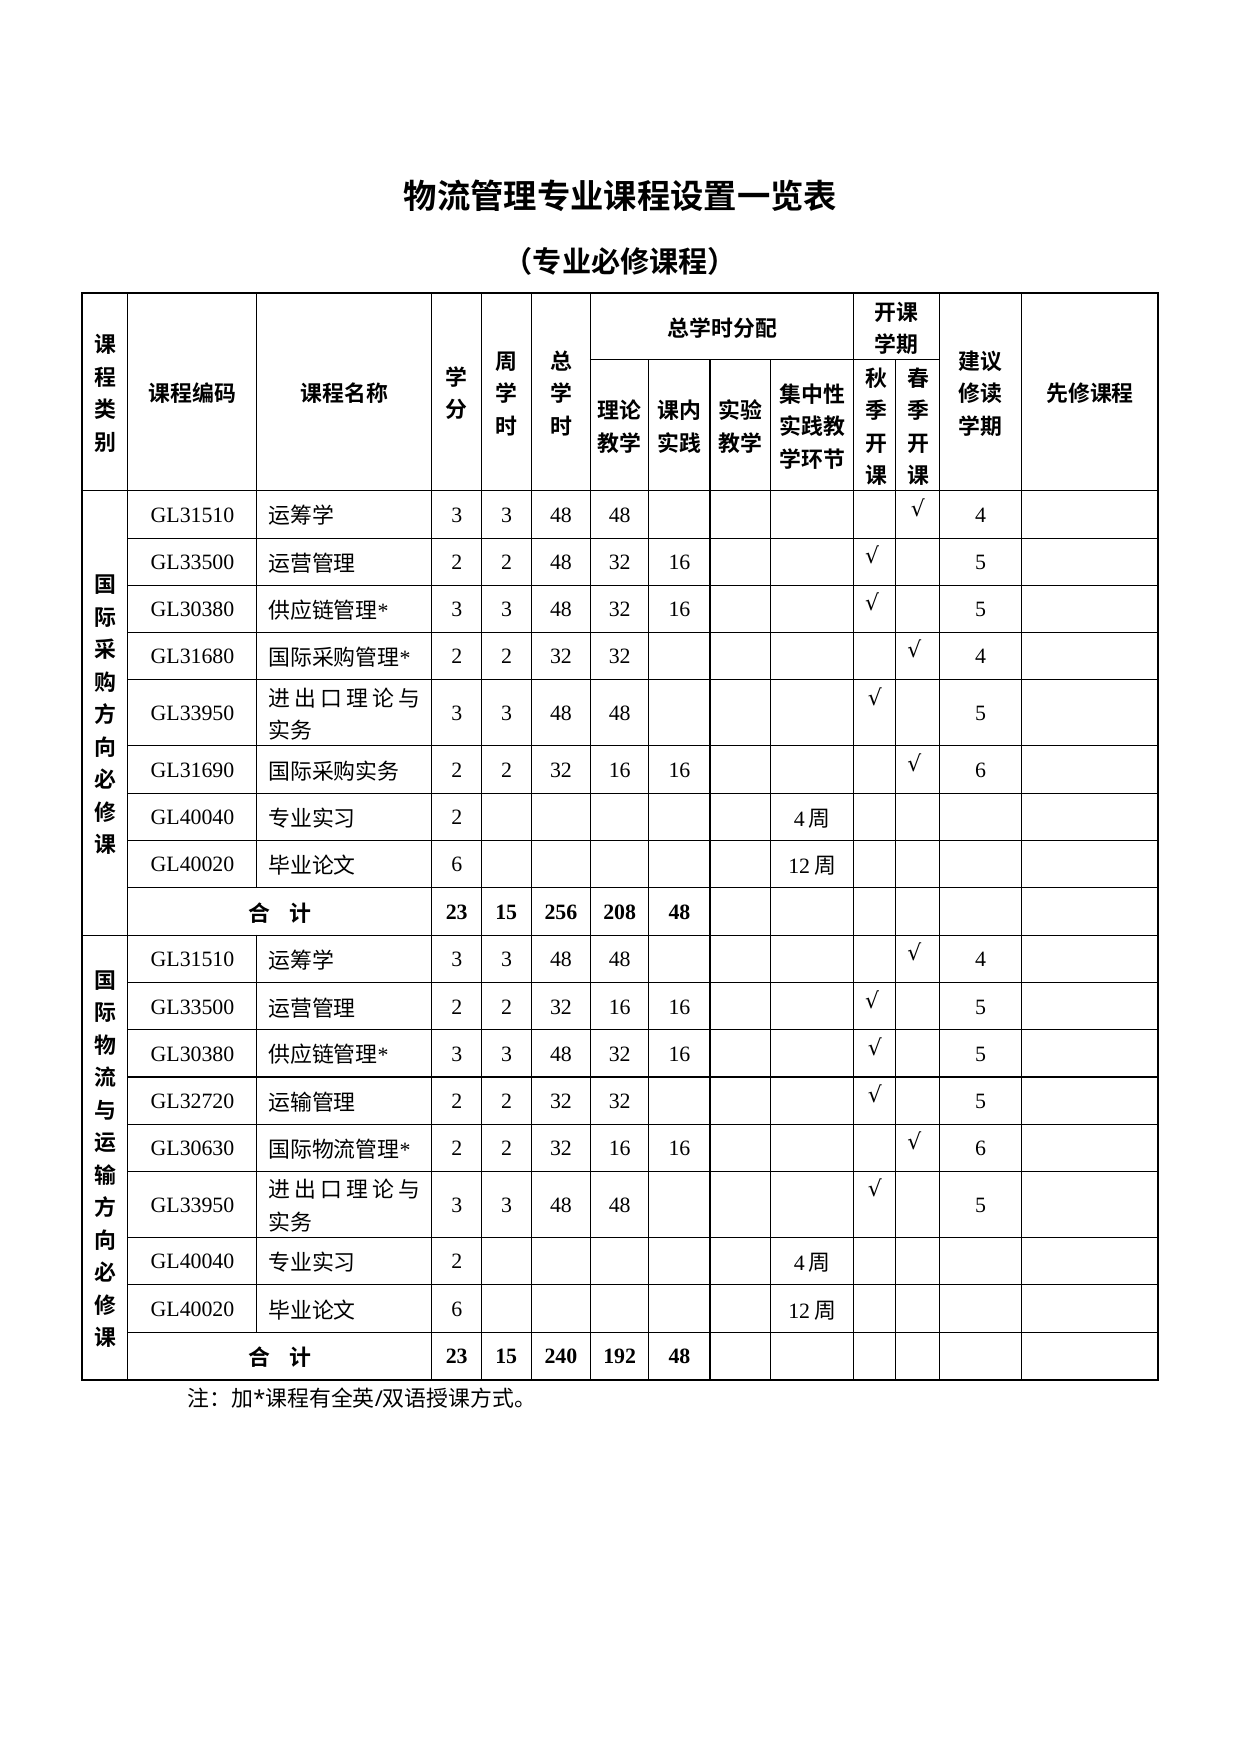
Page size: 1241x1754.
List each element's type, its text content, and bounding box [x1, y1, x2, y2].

table_cell 4周 [771, 794, 853, 840]
table_cell [649, 633, 709, 679]
table_cell [711, 491, 770, 537]
table_cell [649, 680, 709, 745]
table_cell [896, 586, 939, 632]
table_cell 6 [940, 1125, 1021, 1171]
table_cell [1022, 680, 1157, 745]
table_cell [649, 1172, 709, 1237]
table_cell 256 [532, 888, 590, 934]
table_cell 5 [940, 983, 1021, 1029]
table_cell [1022, 936, 1157, 982]
table_cell 32 [532, 633, 590, 679]
table_cell 48 [532, 1030, 590, 1076]
table_cell 国际采购实务 [257, 746, 431, 793]
table_cell 48 [591, 936, 648, 982]
table_cell 国际物流管理* [257, 1125, 431, 1171]
table_cell √ [896, 633, 939, 679]
table_cell GL40040 [128, 1238, 256, 1284]
table_cell 运营管理 [257, 539, 431, 585]
table_cell 32 [591, 539, 648, 585]
table_cell 2 [482, 1078, 531, 1124]
table_cell 48 [532, 539, 590, 585]
table_cell [771, 1030, 853, 1076]
table_cell 48 [649, 1333, 709, 1379]
table_cell 国际物流与运输方向必 修 课 [83, 936, 127, 1379]
table_cell [771, 983, 853, 1029]
table_cell 4 [940, 936, 1021, 982]
table_cell [711, 1078, 770, 1124]
table_cell [940, 794, 1021, 840]
table_cell [854, 491, 895, 537]
table_cell [711, 586, 770, 632]
table_cell [771, 1172, 853, 1237]
table_cell √ [896, 746, 939, 793]
table_cell [711, 1125, 770, 1171]
table_cell 合 计 [128, 888, 431, 934]
table_cell [711, 1238, 770, 1284]
table_cell 192 [591, 1333, 648, 1379]
table_cell 32 [532, 746, 590, 793]
table_cell 32 [591, 633, 648, 679]
table_cell 6 [940, 746, 1021, 793]
table_cell 国际采购方向必修课 [83, 491, 127, 934]
table_cell [896, 539, 939, 585]
table_cell 2 [432, 633, 481, 679]
table_cell [711, 841, 770, 887]
table_cell [940, 1333, 1021, 1379]
table_cell [649, 1285, 709, 1332]
table_cell 3 [432, 936, 481, 982]
table_cell [532, 794, 590, 840]
table_cell 2 [432, 1078, 481, 1124]
table_cell 3 [432, 586, 481, 632]
table_cell 3 [482, 1030, 531, 1076]
table_cell [771, 491, 853, 537]
table_cell [591, 1285, 648, 1332]
table_cell √ [854, 539, 895, 585]
table_cell 进出口理论与实务 [257, 1172, 431, 1237]
table_cell [482, 841, 531, 887]
table_header 建议修读学期 [940, 294, 1021, 490]
table_cell √ [854, 983, 895, 1029]
table_cell 2 [432, 983, 481, 1029]
table_cell [711, 794, 770, 840]
table_cell [1022, 633, 1157, 679]
table_cell [771, 1333, 853, 1379]
table_cell 6 [432, 1285, 481, 1332]
table_cell √ [854, 1078, 895, 1124]
table_cell [1022, 1333, 1157, 1379]
table_cell 48 [532, 586, 590, 632]
table_cell 16 [649, 586, 709, 632]
table_cell 12周 [771, 1285, 853, 1332]
table_cell 23 [432, 1333, 481, 1379]
table_cell 4 [940, 633, 1021, 679]
table_cell 运筹学 [257, 936, 431, 982]
table_cell 4周 [771, 1238, 853, 1284]
table_cell 48 [591, 680, 648, 745]
table_cell [896, 1078, 939, 1124]
table_cell [591, 794, 648, 840]
table_cell 运筹学 [257, 491, 431, 537]
table_cell [482, 1238, 531, 1284]
table_cell [854, 633, 895, 679]
table_cell [854, 888, 895, 934]
table_header 总学时分配 [591, 294, 853, 359]
table_cell 3 [482, 491, 531, 537]
table_cell 240 [532, 1333, 590, 1379]
table_cell [1022, 586, 1157, 632]
table_cell 4 [940, 491, 1021, 537]
table_cell [896, 680, 939, 745]
table_cell 2 [432, 1238, 481, 1284]
table_cell √ [854, 680, 895, 745]
table_cell 5 [940, 680, 1021, 745]
table_cell [896, 1030, 939, 1076]
table_cell 48 [591, 491, 648, 537]
table_cell 5 [940, 1078, 1021, 1124]
table_cell √ [896, 491, 939, 537]
table_cell [771, 539, 853, 585]
table_cell 合 计 [128, 1333, 431, 1379]
table_cell 16 [649, 983, 709, 1029]
table_cell GL31510 [128, 491, 256, 537]
table_cell [854, 841, 895, 887]
table_cell [711, 633, 770, 679]
table_cell [771, 1125, 853, 1171]
table_cell [711, 1285, 770, 1332]
table_cell 专业实习 [257, 794, 431, 840]
table_cell [711, 1030, 770, 1076]
table_cell [896, 1172, 939, 1237]
table_cell [1022, 1125, 1157, 1171]
table_cell 48 [532, 680, 590, 745]
table_cell 23 [432, 888, 481, 934]
table_cell GL31510 [128, 936, 256, 982]
table_cell 32 [591, 1078, 648, 1124]
table_header 课程编码 [128, 294, 256, 490]
table_cell 16 [591, 983, 648, 1029]
table_cell 32 [591, 1030, 648, 1076]
table_cell [854, 1285, 895, 1332]
table_cell [711, 936, 770, 982]
table_cell [1022, 1285, 1157, 1332]
text 物流管理专业课程设置一览表 [187, 162, 1053, 227]
table_cell √ [854, 586, 895, 632]
table_cell [532, 1285, 590, 1332]
table_cell 2 [482, 1125, 531, 1171]
table_cell [482, 794, 531, 840]
table_cell 3 [482, 586, 531, 632]
table_cell 供应链管理* [257, 586, 431, 632]
table_cell 3 [482, 1172, 531, 1237]
table_cell 12周 [771, 841, 853, 887]
table_cell [771, 633, 853, 679]
table_cell 2 [482, 983, 531, 1029]
table_cell 2 [482, 746, 531, 793]
table_cell [1022, 794, 1157, 840]
table_cell [771, 746, 853, 793]
table_cell [591, 841, 648, 887]
table_cell 2 [432, 539, 481, 585]
table_cell [1022, 983, 1157, 1029]
table_cell 2 [432, 746, 481, 793]
table_cell 16 [591, 746, 648, 793]
table_cell 32 [591, 586, 648, 632]
table_cell [649, 936, 709, 982]
table_cell 专业实习 [257, 1238, 431, 1284]
table_cell [1022, 1078, 1157, 1124]
table_cell 毕业论文 [257, 1285, 431, 1332]
table_cell 32 [532, 1078, 590, 1124]
table_cell √ [854, 1030, 895, 1076]
table_cell 运输管理 [257, 1078, 431, 1124]
table_cell [896, 1333, 939, 1379]
table_cell 5 [940, 586, 1021, 632]
table_cell 16 [649, 1030, 709, 1076]
table_cell 32 [532, 1125, 590, 1171]
table_cell [771, 888, 853, 934]
table_cell [649, 491, 709, 537]
table_cell [532, 841, 590, 887]
table_cell GL33950 [128, 1172, 256, 1237]
table_cell 3 [432, 1030, 481, 1076]
table_cell [1022, 888, 1157, 934]
table_cell [1022, 841, 1157, 887]
table_cell 春 季 开 课 [896, 360, 939, 490]
table_cell 3 [482, 936, 531, 982]
table_cell [896, 1285, 939, 1332]
table_cell [711, 539, 770, 585]
table_cell [532, 1238, 590, 1284]
table_cell [649, 794, 709, 840]
table_cell [940, 1285, 1021, 1332]
table_cell GL33500 [128, 539, 256, 585]
table_cell 48 [649, 888, 709, 934]
table_cell 3 [432, 680, 481, 745]
table_cell 2 [432, 1125, 481, 1171]
table_cell [854, 1333, 895, 1379]
table_cell √ [896, 936, 939, 982]
table_cell 2 [482, 539, 531, 585]
table_header 先修课程 [1022, 294, 1157, 490]
table_cell 秋 季 开 课 [854, 360, 895, 490]
table_cell 3 [482, 680, 531, 745]
table_header 学分 [432, 294, 481, 490]
table_cell 进出口理论与实务 [257, 680, 431, 745]
table_cell 6 [432, 841, 481, 887]
table_cell [711, 1333, 770, 1379]
table_cell 5 [940, 539, 1021, 585]
table_cell 5 [940, 1172, 1021, 1237]
table_cell [896, 983, 939, 1029]
table_header 总学时 [532, 294, 590, 490]
table_cell [711, 888, 770, 934]
table_cell 48 [532, 1172, 590, 1237]
table_cell 16 [649, 746, 709, 793]
table_cell [591, 1238, 648, 1284]
table_cell [896, 1238, 939, 1284]
table_cell 32 [532, 983, 590, 1029]
table_cell [711, 680, 770, 745]
table_cell [1022, 1238, 1157, 1284]
table_cell 国际采购管理* [257, 633, 431, 679]
table_cell GL33500 [128, 983, 256, 1029]
table_cell [940, 841, 1021, 887]
table_cell [896, 888, 939, 934]
table_cell GL33950 [128, 680, 256, 745]
table_cell 供应链管理* [257, 1030, 431, 1076]
table_cell 2 [432, 794, 481, 840]
table_cell [771, 1078, 853, 1124]
table_cell 16 [649, 539, 709, 585]
table_cell [771, 936, 853, 982]
table_cell 208 [591, 888, 648, 934]
table_cell GL40020 [128, 841, 256, 887]
table_cell 课内 实践 [649, 360, 709, 490]
table_cell [1022, 1030, 1157, 1076]
text 注：加*课程有全英/双语授课方式。 [187, 1381, 1053, 1413]
text （专业必修课程） [187, 227, 1053, 292]
table_cell 运营管理 [257, 983, 431, 1029]
table_cell [649, 1238, 709, 1284]
table_cell [940, 1238, 1021, 1284]
table_cell [854, 746, 895, 793]
table_cell [1022, 746, 1157, 793]
table_cell GL32720 [128, 1078, 256, 1124]
table_cell 理论 教学 [591, 360, 648, 490]
table_cell [771, 680, 853, 745]
table_cell [711, 746, 770, 793]
table_cell 3 [432, 491, 481, 537]
table_cell 毕业论文 [257, 841, 431, 887]
table_cell 2 [482, 633, 531, 679]
table_cell [1022, 1172, 1157, 1237]
table_cell GL30630 [128, 1125, 256, 1171]
table_cell 5 [940, 1030, 1021, 1076]
table_cell [649, 1078, 709, 1124]
table_cell GL30380 [128, 586, 256, 632]
table_cell [854, 1125, 895, 1171]
table_cell [896, 794, 939, 840]
table_cell [1022, 539, 1157, 585]
table_header 课程类别 [83, 294, 127, 490]
table_cell [482, 1285, 531, 1332]
table_cell [854, 1238, 895, 1284]
table_cell GL31680 [128, 633, 256, 679]
table_header 课程名称 [257, 294, 431, 490]
table_cell GL31690 [128, 746, 256, 793]
table_cell √ [896, 1125, 939, 1171]
table_cell 集中性实践教学环节 [771, 360, 853, 490]
table_cell 3 [432, 1172, 481, 1237]
table_cell [771, 586, 853, 632]
table_header 周学时 [482, 294, 531, 490]
table_cell [854, 936, 895, 982]
table_cell GL30380 [128, 1030, 256, 1076]
table_cell GL40040 [128, 794, 256, 840]
table_cell [711, 1172, 770, 1237]
table_cell √ [854, 1172, 895, 1237]
table_cell [940, 888, 1021, 934]
table_cell 15 [482, 1333, 531, 1379]
table_cell 实验教学 [711, 360, 770, 490]
table_cell [854, 794, 895, 840]
table_header 开课 学期 [854, 294, 939, 359]
table_cell 48 [591, 1172, 648, 1237]
table_cell [896, 841, 939, 887]
table_cell GL40020 [128, 1285, 256, 1332]
table_cell 15 [482, 888, 531, 934]
table_cell [1022, 491, 1157, 537]
table_cell 16 [649, 1125, 709, 1171]
table_cell [711, 983, 770, 1029]
table_cell 16 [591, 1125, 648, 1171]
table_cell [649, 841, 709, 887]
table_cell 48 [532, 491, 590, 537]
table_cell 48 [532, 936, 590, 982]
